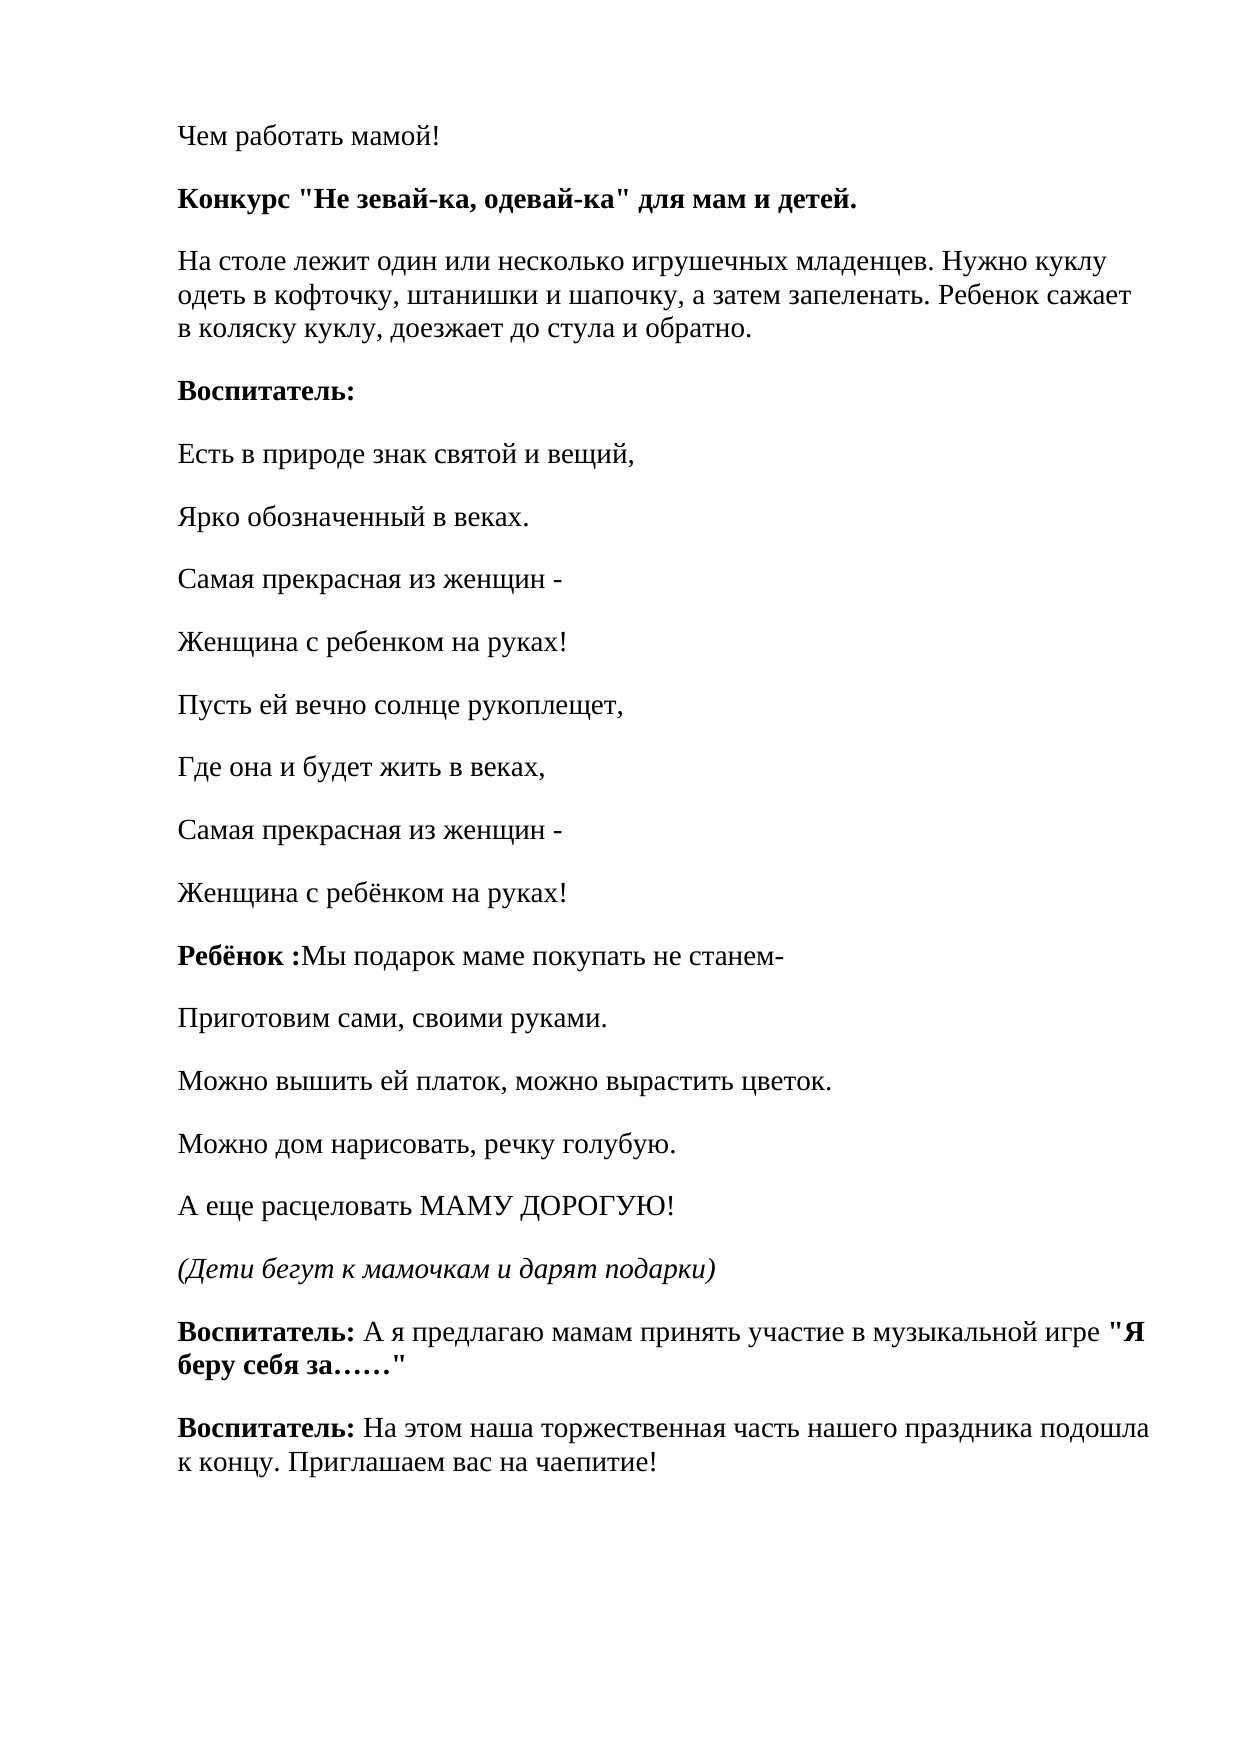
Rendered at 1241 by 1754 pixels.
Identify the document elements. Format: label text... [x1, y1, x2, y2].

text Воспитатель: [177, 373, 1152, 407]
text Воспитатель: На этом наша торжественная часть нашего праздника подошла к концу. Приглашаем вас на чаепитие! [177, 1410, 1152, 1477]
text (Дети бегут к мамочкам и дарят подарки) [177, 1251, 1152, 1285]
text Приготовим сами, своими руками. [177, 1000, 1152, 1034]
text Самая прекрасная из женщин - [177, 812, 1152, 846]
text Пусть ей вечно солнце рукоплещет, [177, 687, 1152, 720]
text Где она и будет жить в веках, [177, 749, 1152, 783]
text Чем работать мамой! [177, 118, 1152, 152]
text На столе лежит один или несколько игрушечных младенцев. Нужно куклу одеть в кофточку, штанишки и шапочку, а затем запеленать. Ребенок сажает в коляску куклу, доезжает до стула и обратно. [177, 243, 1152, 344]
text Ребёнок :Мы подарок маме покупать не станем- [177, 938, 1152, 971]
text Можно вышить ей платок, можно вырастить цветок. [177, 1063, 1152, 1097]
text Самая прекрасная из женщин - [177, 561, 1152, 595]
text Воспитатель: А я предлагаю мамам принять участие в музыкальной игре "Я беру себя за……" [177, 1314, 1152, 1381]
text Женщина с ребёнком на руках! [177, 875, 1152, 908]
text Можно дом нарисовать, речку голубую. [177, 1126, 1152, 1159]
text Есть в природе знак святой и вещий, [177, 436, 1152, 469]
text Женщина с ребенком на руках! [177, 624, 1152, 658]
text Конкурс "Не зевай-ка, одевай-ка" для мам и детей. [177, 181, 1152, 214]
text Ярко обозначенный в веках. [177, 499, 1152, 532]
text А еще расцеловать МАМУ ДОРОГУЮ! [177, 1188, 1152, 1222]
